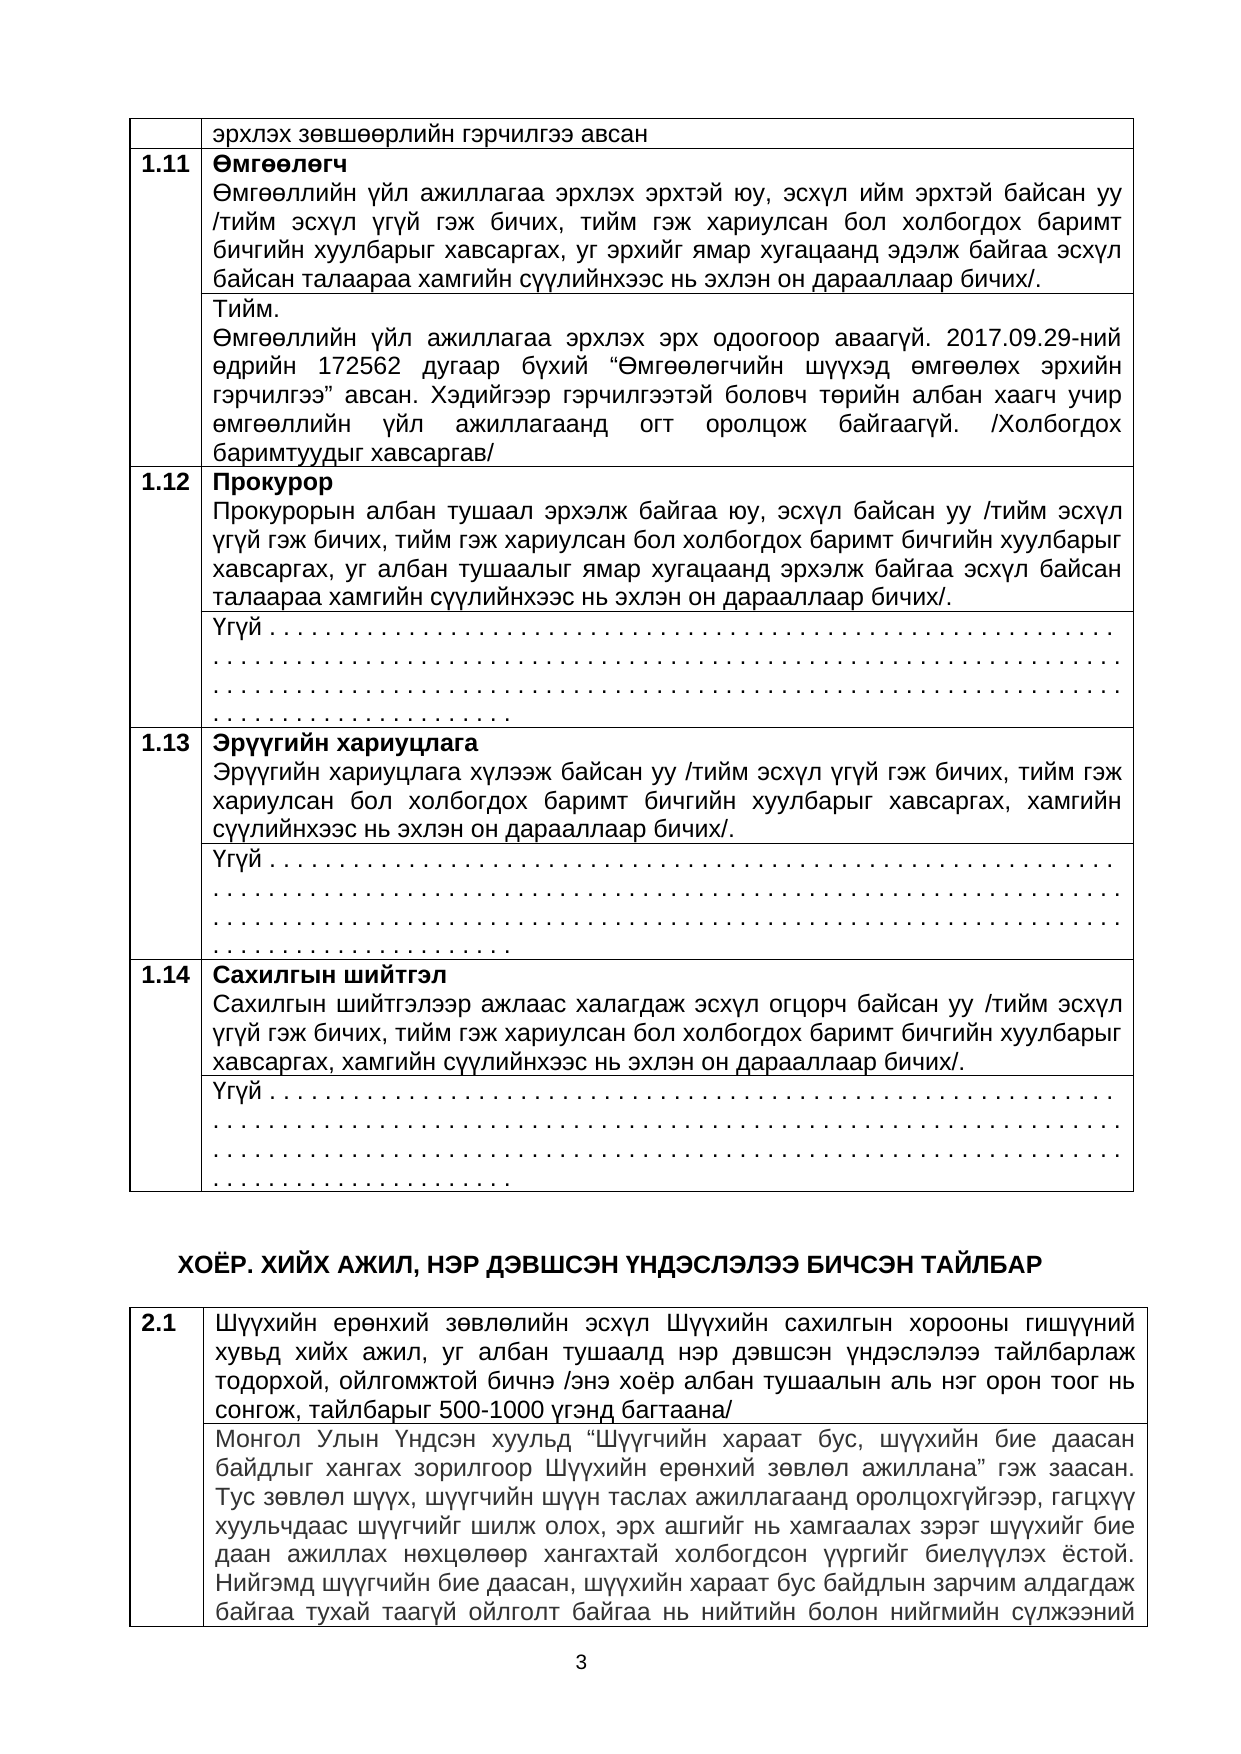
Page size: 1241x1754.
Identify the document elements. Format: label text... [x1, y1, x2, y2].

table_cell Тийм. Өмгөөллийн үйл ажиллагаа эрхлэх эрх одоогоор аваагүй. 2017.09.29-ний өдрийн 172562 дугаар бүхий “Өмгөөлөгчийн шүүхэд өмгөөлөх эрхийн гэрчилгээ” авсан. Хэдийгээр гэрчилгээтэй боловч төрийн албан хаагч учир өмгөөллийн үйл ажиллагаанд огт оролцож байгаагүй. /Холбогдох баримтуудыг хавсаргав/ [202, 294, 1133, 466]
table_cell Үгүй . . . . . . . . . . . . . . . . . . . . . . . . . . . . . . . . . . . . . . . . . . . . . . . . . . . . . . . . . . . . . . . . . . . . . . . . . . . . . . . . . . . . . . . . . . . . . . . . . . . . . . . . . . . . . . . . . . . . . . . . . . . . . . . . . . . . . . . . . . . . . . . . . . . . . . . . . . . . . . . . . . . . . . . . . . . . . . . . . . . . . . . . . . . . . . . . . . . . . . . . . . . . . . . . . . . . . . . [202, 1076, 1133, 1191]
table_cell Эрүүгийн хариуцлага Эрүүгийн хариуцлага хүлээж байсан уу /тийм эсхүл үгүй гэж бичих, тийм гэж хариулсан бол холбогдох баримт бичгийн хуулбарыг хавсаргах, хамгийн сүүлийнхээс нь эхлэн он дарааллаар бичих/. [202, 728, 1133, 843]
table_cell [202, 119, 1133, 148]
table_cell Сахилгын шийтгэл Сахилгын шийтгэлээр ажлаас халагдаж эсхүл огцорч байсан уу /тийм эсхүл үгүй гэж бичих, тийм гэж хариулсан бол холбогдох баримт бичгийн хуулбарыг хавсаргах, хамгийн сүүлийнхээс нь эхлэн он дарааллаар бичих/. [202, 960, 1133, 1075]
table_cell 1.11 [131, 149, 201, 466]
table_cell 1.12 [131, 467, 201, 727]
table_cell Прокурор Прокурорын албан тушаал эрхэлж байгаа юу, эсхүл байсан уу /тийм эсхүл үгүй гэж бичих, тийм гэж хариулсан бол холбогдох баримт бичгийн хуулбарыг хавсаргах, уг албан тушаалыг ямар хугацаанд эрхэлж байгаа эсхүл байсан талаараа хамгийн сүүлийнхээс нь эхлэн он дарааллаар бичих/. [202, 467, 1133, 611]
table_cell Үгүй . . . . . . . . . . . . . . . . . . . . . . . . . . . . . . . . . . . . . . . . . . . . . . . . . . . . . . . . . . . . . . . . . . . . . . . . . . . . . . . . . . . . . . . . . . . . . . . . . . . . . . . . . . . . . . . . . . . . . . . . . . . . . . . . . . . . . . . . . . . . . . . . . . . . . . . . . . . . . . . . . . . . . . . . . . . . . . . . . . . . . . . . . . . . . . . . . . . . . . . . . . . . . . . . . . . . . . . [202, 844, 1133, 959]
table_cell 1.14 [131, 960, 201, 1191]
table_header Шүүхийн ерөнхий зөвлөлийн эсхүл Шүүхийн сахилгын хорооны гишүүний хувьд хийх ажил, уг албан тушаалд нэр дэвшсэн үндэслэлээ тайлбарлаж тодорхой, ойлгомжтой бичнэ /энэ хоёр албан тушаалын аль нэг орон тоог нь сонгож, тайлбарыг 500-1000 үгэнд багтаана/ [204, 1308, 1147, 1423]
text ХОЁР. ХИЙХ АЖИЛ, НЭР ДЭВШСЭН ҮНДЭСЛЭЛЭЭ БИЧСЭН ТАЙЛБАР [177, 1250, 1122, 1278]
table_cell Өмгөөлөгч Өмгөөллийн үйл ажиллагаа эрхлэх эрхтэй юу, эсхүл ийм эрхтэй байсан уу /тийм эсхүл үгүй гэж бичих, тийм гэж хариулсан бол холбогдох баримт бичгийн хуулбарыг хавсаргах, уг эрхийг ямар хугацаанд эдэлж байгаа эсхүл байсан талаараа хамгийн сүүлийнхээс нь эхлэн он дарааллаар бичих/. [202, 149, 1133, 293]
table_cell Үгүй . . . . . . . . . . . . . . . . . . . . . . . . . . . . . . . . . . . . . . . . . . . . . . . . . . . . . . . . . . . . . . . . . . . . . . . . . . . . . . . . . . . . . . . . . . . . . . . . . . . . . . . . . . . . . . . . . . . . . . . . . . . . . . . . . . . . . . . . . . . . . . . . . . . . . . . . . . . . . . . . . . . . . . . . . . . . . . . . . . . . . . . . . . . . . . . . . . . . . . . . . . . . . . . . . . . . . . . [202, 612, 1133, 727]
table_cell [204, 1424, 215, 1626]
table_cell 1.13 [131, 728, 201, 959]
table_header 2.1 [131, 1308, 203, 1626]
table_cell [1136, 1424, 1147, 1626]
